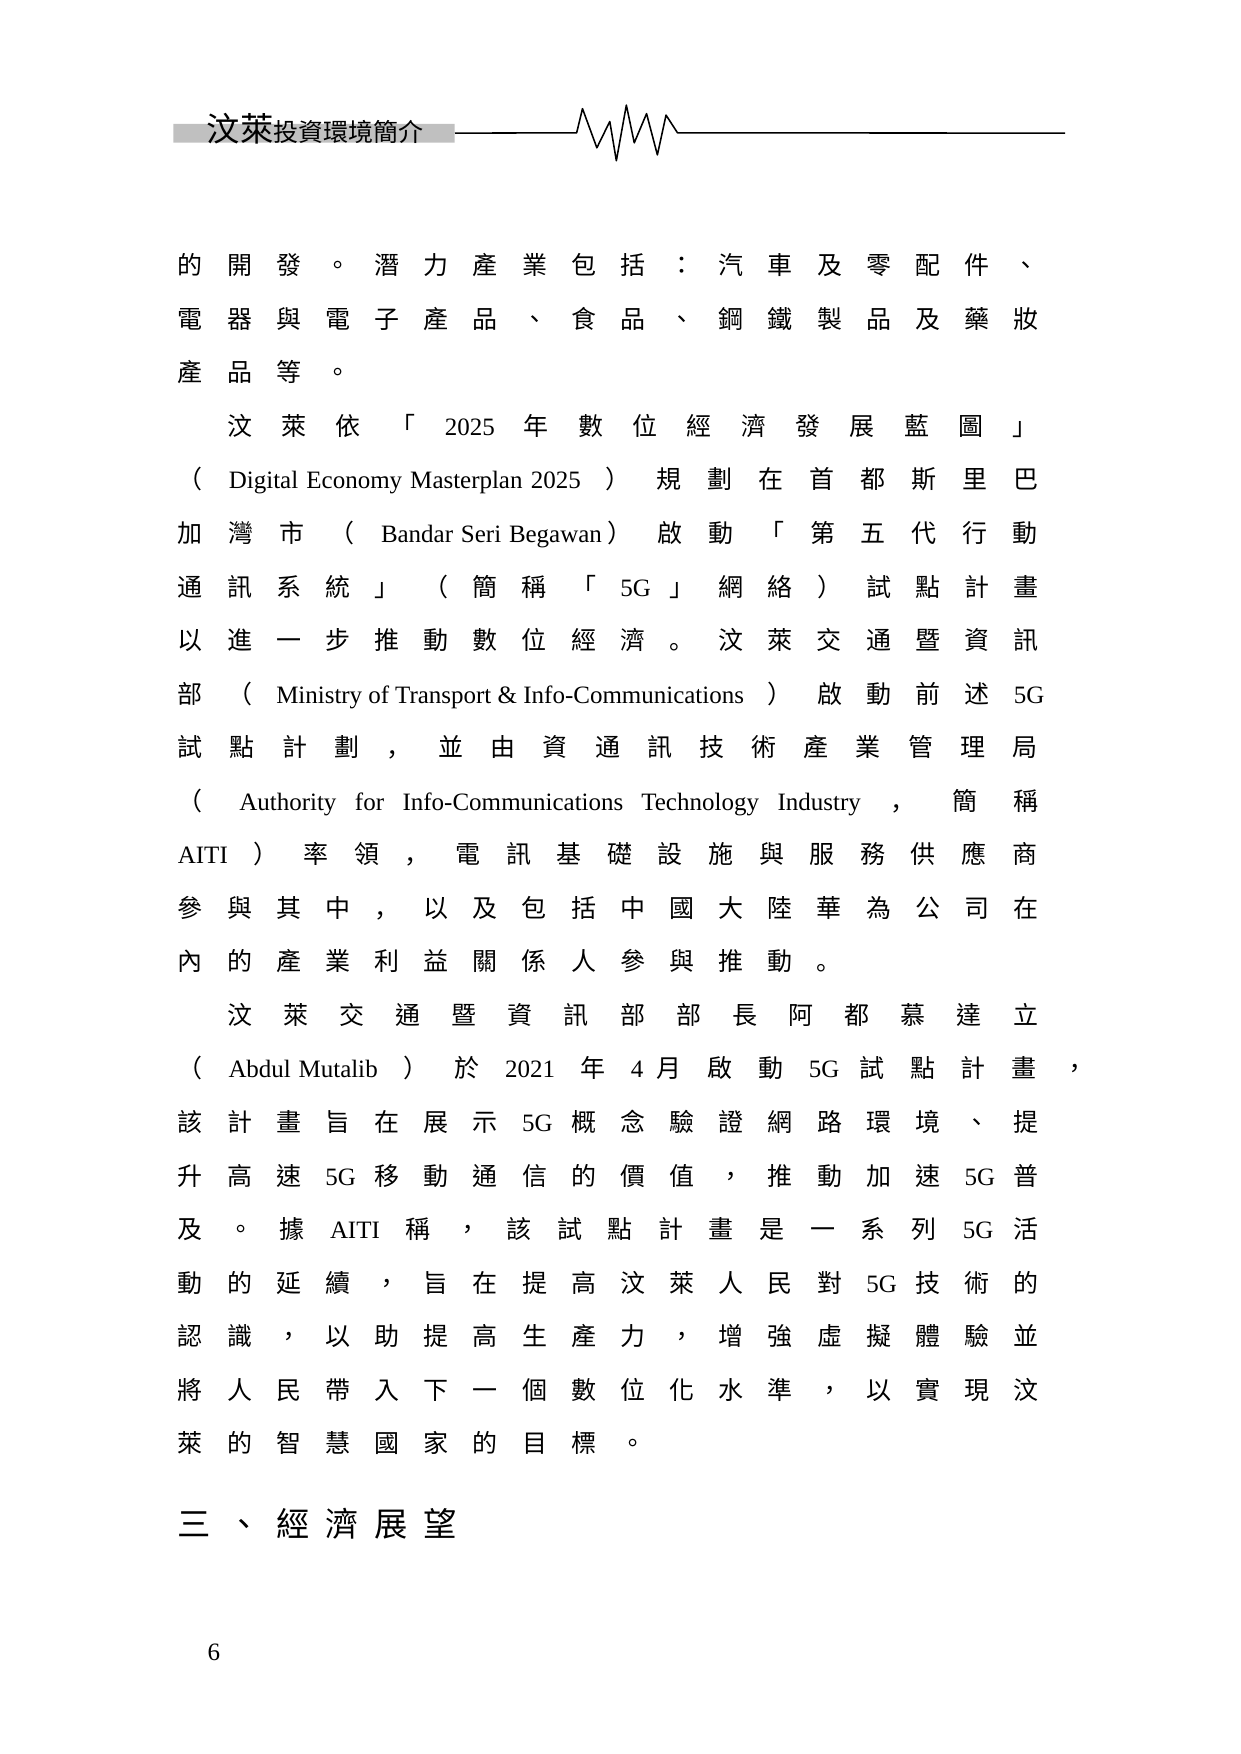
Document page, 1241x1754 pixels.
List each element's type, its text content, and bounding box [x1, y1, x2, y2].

text 汶萊依「2025年數位經濟發展藍圖」（Digital Economy Masterplan 2025）規劃在首都斯里巴加灣市（Bandar Seri Begawan）啟動「第五代行動通訊系統」（簡稱「5G」網絡）試點計畫以進一步推動數位經濟。汶萊交通暨資訊部（Ministry of Transport & Info-Communications）啟動前述5G試點計劃，並由資通訊技術產業管理局（Authority for Info-Communications Technology Industry，簡稱AITI）率領，電訊基礎設施與服務供應商參與其中，以及包括中國大陸華為公司在內的產業利益關係人參與推動。 [178, 398, 1063, 987]
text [178, 237, 1063, 398]
text 三、經濟展望 [178, 1495, 1063, 1549]
text 汶萊交通暨資訊部部長阿都慕達立（Abdul Mutalib）於2021年4月啟動5G試點計畫，該計畫旨在展示5G概念驗證網路環境、提升高速5G移動通信的價值，推動加速5G普及。據AITI稱，該試點計畫是一系列5G活動的延續，旨在提高汶萊人民對5G技術的認識，以助提高生產力，增強虛擬體驗並將人民帶入下一個數位化水準，以實現汶萊的智慧國家的目標。 [178, 987, 1063, 1469]
